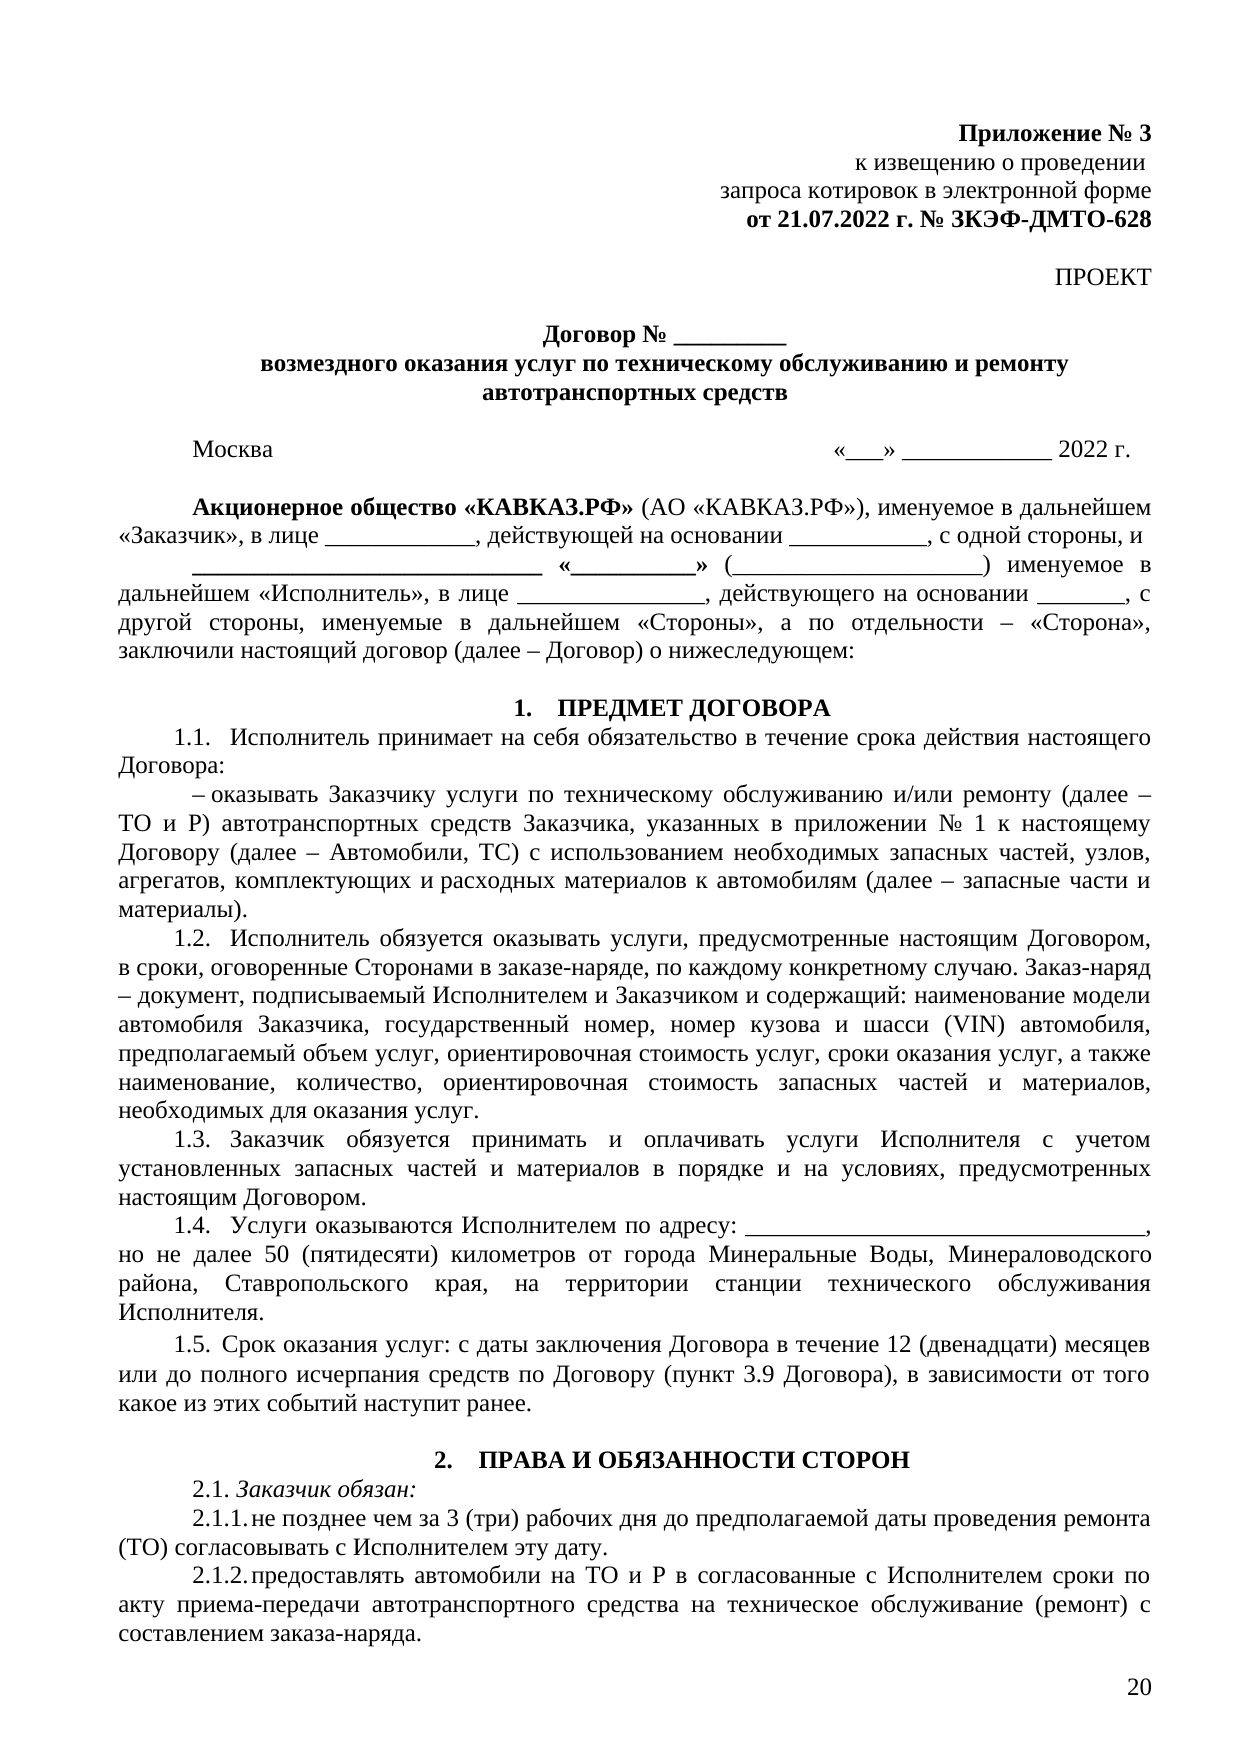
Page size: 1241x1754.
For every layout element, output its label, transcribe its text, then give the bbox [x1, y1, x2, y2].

text Москва «___» ____________ 2022 г. [118, 434, 1152, 463]
list Исполнитель обязуется оказывать услуги, предусмотренные настоящим Договором, в сроки, оговоренные Сторонами в заказе-наряде, по каждому конкретному случаю. Заказ-наряд – документ, подписываемый Исполнителем и Заказчиком и содержащий: наименование модели автомобиля Заказчика, государственный номер, номер кузова и шасси (VIN) автомобиля, предполагаемый объем услуг, ориентировочная стоимость услуг, сроки оказания услуг, а также наименование, количество, ориентировочная стоимость запасных частей и материалов, необходимых для оказания услуг. [118, 923, 1152, 1124]
text Приложение № 3 [118, 118, 1152, 147]
list ПРАВА И ОБЯЗАННОСТИ СТОРОН [118, 1445, 1152, 1474]
text ____________________________ «__________» (____________________) именуемое в дальнейшем «Исполнитель», в лице _______________, действующего на основании _______, с другой стороны, именуемые в дальнейшем «Стороны», а по отдельности – «Сторона», заключили настоящий договор (далее – Договор) о нижеследующем: [118, 549, 1152, 664]
list не позднее чем за 3 (три) рабочих дня до предполагаемой даты проведения ремонта (ТО) согласовывать с Исполнителем эту дату. [118, 1503, 1152, 1560]
text к извещению о проведении запроса котировок в электронной форме [118, 147, 1152, 204]
text ПРОЕКТ [708, 262, 1152, 291]
list Услуги оказываются Исполнителем по адресу: ________________________________, но не далее 50 (пятидесяти) километров от города Минеральные Воды, Минераловодского района, Ставропольского края, на территории станции технического обслуживания Исполнителя. [118, 1211, 1152, 1326]
list Заказчик обязан: [118, 1474, 1152, 1503]
text возмездного оказания услуг по техническому обслуживанию и ремонту автотранспортных средств [118, 348, 1152, 406]
list Срок оказания услуг: с даты заключения Договора в течение 12 (двенадцати) месяцев или до полного исчерпания средств по Договору (пункт 3.9 Договора), в зависимости от того какое из этих событий наступит ранее. [118, 1326, 1152, 1417]
list ПРЕДМЕТ ДОГОВОРА [118, 693, 1152, 722]
text от 21.07.2022 г. № ЗКЭФ-ДМТО-628 [118, 204, 1152, 233]
list Исполнитель принимает на себя обязательство в течение срока действия настоящего Договора: [118, 722, 1152, 779]
text – оказывать Заказчику услуги по техническому обслуживанию и/или ремонту (далее – ТО и Р) автотранспортных средств Заказчика, указанных в приложении № 1 к настоящему Договору (далее – Автомобили, ТС) с использованием необходимых запасных частей, узлов, агрегатов, комплектующих и расходных материалов к автомобилям (далее – запасные части и материалы). [118, 779, 1152, 923]
text Договор № _________ [118, 319, 1152, 348]
text Акционерное общество «КАВКАЗ.РФ» (АО «КАВКАЗ.РФ»), именуемое в дальнейшем «Заказчик», в лице ____________, действующей на основании ___________, с одной стороны, и [118, 492, 1152, 549]
list Заказчик обязуется принимать и оплачивать услуги Исполнителя с учетом установленных запасных частей и материалов в порядке и на условиях, предусмотренных настоящим Договором. [118, 1124, 1152, 1211]
list предоставлять автомобили на ТО и Р в согласованные с Исполнителем сроки по акту приема-передачи автотранспортного средства на техническое обслуживание (ремонт) с составлением заказа-наряда. [118, 1560, 1152, 1647]
